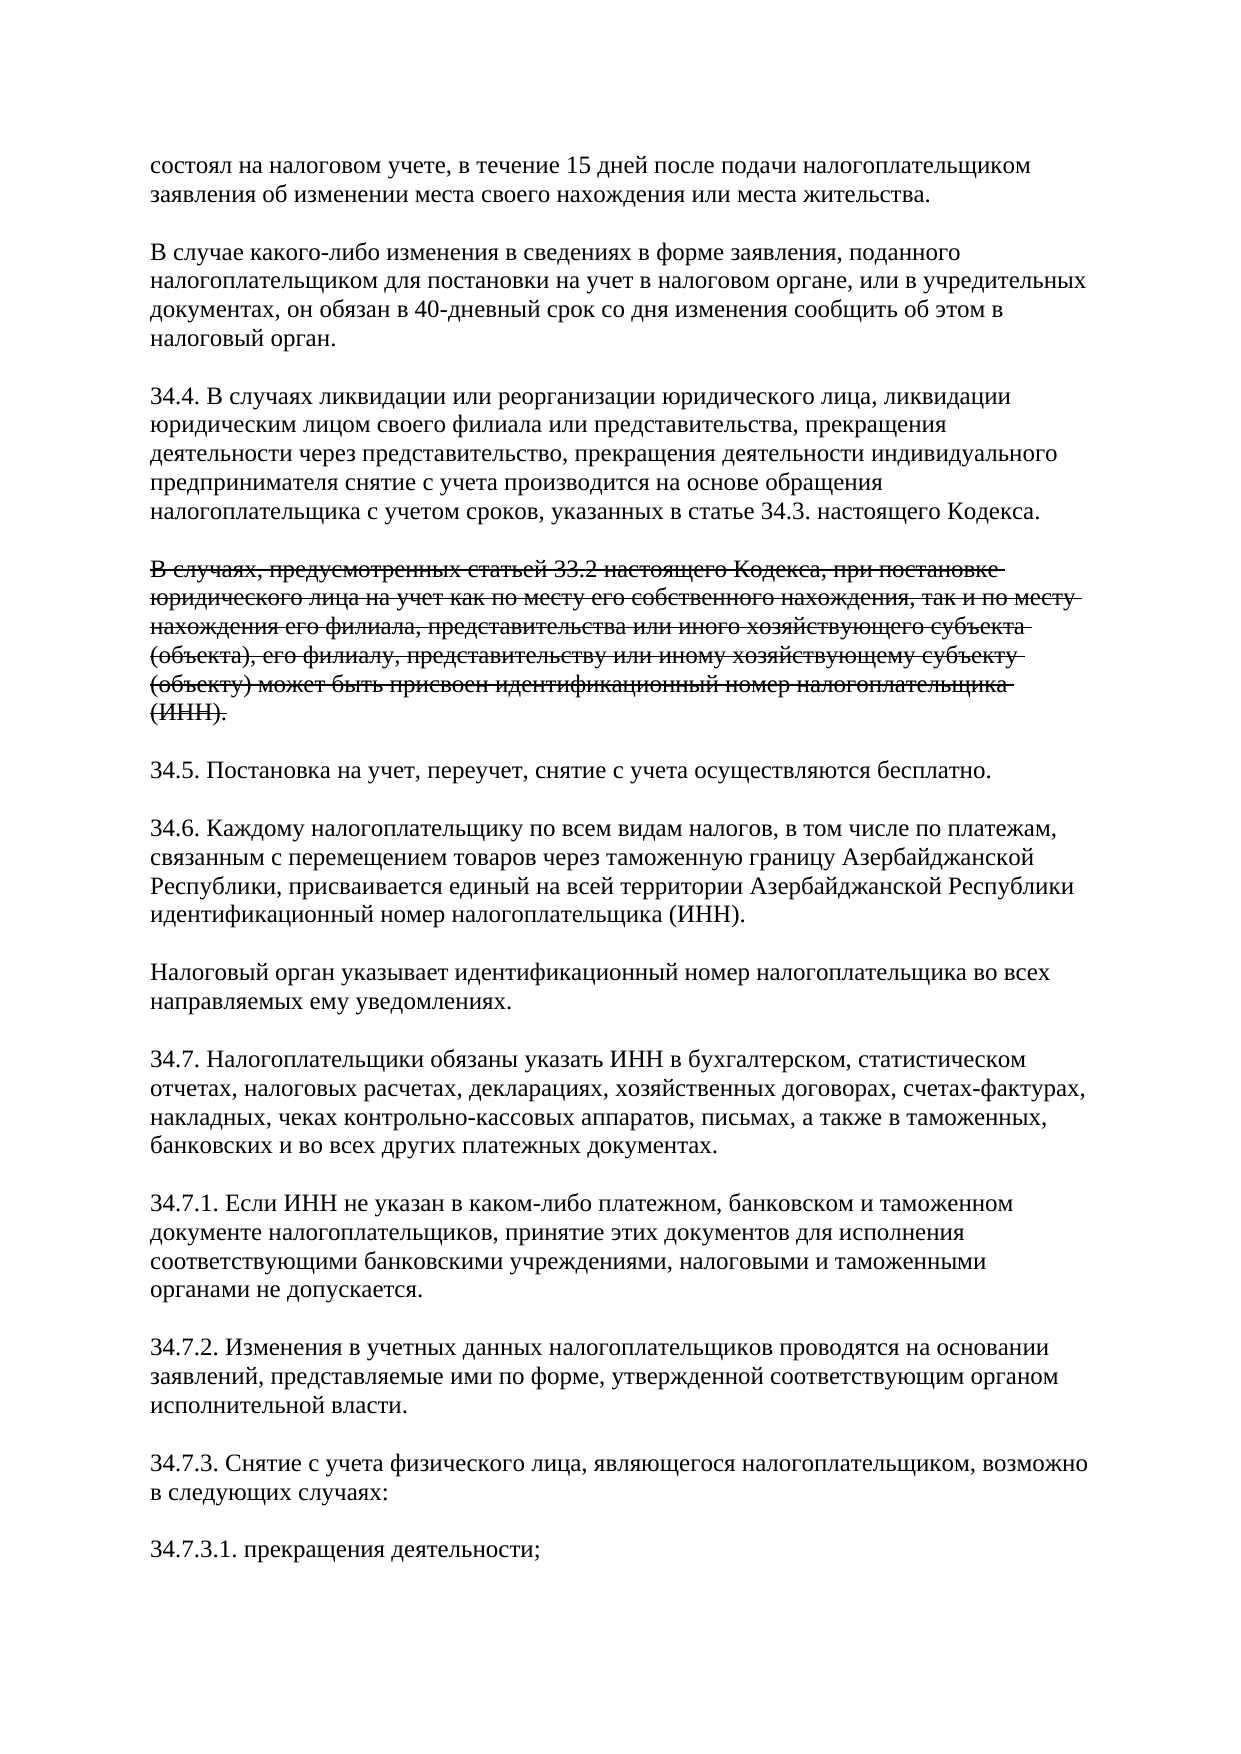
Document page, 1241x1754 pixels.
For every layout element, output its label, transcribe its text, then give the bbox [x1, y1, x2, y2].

text 34.6. Каждому налогоплательщику по всем видам налогов, в том числе по платежам, связанным с перемещением товаров через таможенную границу Азербайджанской Республики, присваивается единый на всей территории Азербайджанской Республики идентификационный номер налогоплательщика (ИНН). [150, 813, 1090, 928]
text 34.4. В случаях ликвидации или реорганизации юридического лица, ликвидации юридическим лицом своего филиала или представительства, прекращения деятельности через представительство, прекращения деятельности индивидуального предпринимателя снятие с учета производится на основе обращения налогоплательщика с учетом сроков, указанных в статье 34.3. настоящего Кодекса. [150, 381, 1090, 524]
text В случаях, предусмотренных статьей 33.2 настоящего Кодекса, при постановке юридического лица на учет как по месту его собственного нахождения, так и по месту нахождения его филиала, представительства или иного хозяйствующего субъекта (объекта), его филиалу, представительству или иному хозяйствующему субъекту (объекту) может быть присвоен идентификационный номер налогоплательщика (ИНН). [150, 554, 1090, 726]
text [150, 150, 1090, 207]
text 34.7.3.1. прекращения деятельности; [150, 1534, 1090, 1563]
text В случае какого-либо изменения в сведениях в форме заявления, поданного налогоплательщиком для постановки на учет в налоговом органе, или в учредительных документах, он обязан в 40-дневный срок со дня изменения сообщить об этом в налоговый орган. [150, 237, 1090, 352]
text 34.7.1. Если ИНН не указан в каком-либо платежном, банковском и таможенном документе налогоплательщиков, принятие этих документов для исполнения соответствующими банковскими учреждениями, налоговыми и таможенными органами не допускается. [150, 1188, 1090, 1303]
text 34.7. Налогоплательщики обязаны указать ИНН в бухгалтерском, статистическом отчетах, налоговых расчетах, декларациях, хозяйственных договорах, счетах-фактурах, накладных, чеках контрольно-кассовых аппаратов, письмах, а также в таможенных, банковских и во всех других платежных документах. [150, 1044, 1090, 1159]
text Налоговый орган указывает идентификационный номер налогоплательщика во всех направляемых ему уведомлениях. [150, 957, 1090, 1015]
text 34.7.2. Изменения в учетных данных налогоплательщиков проводятся на основании заявлений, представляемые ими по форме, утвержденной соответствующим органом исполнительной власти. [150, 1332, 1090, 1419]
text 34.5. Постановка на учет, переучет, снятие с учета осуществляются бесплатно. [150, 755, 1090, 784]
text 34.7.3. Снятие с учета физического лица, являющегося налогоплательщиком, возможно в следующих случаях: [150, 1448, 1090, 1505]
